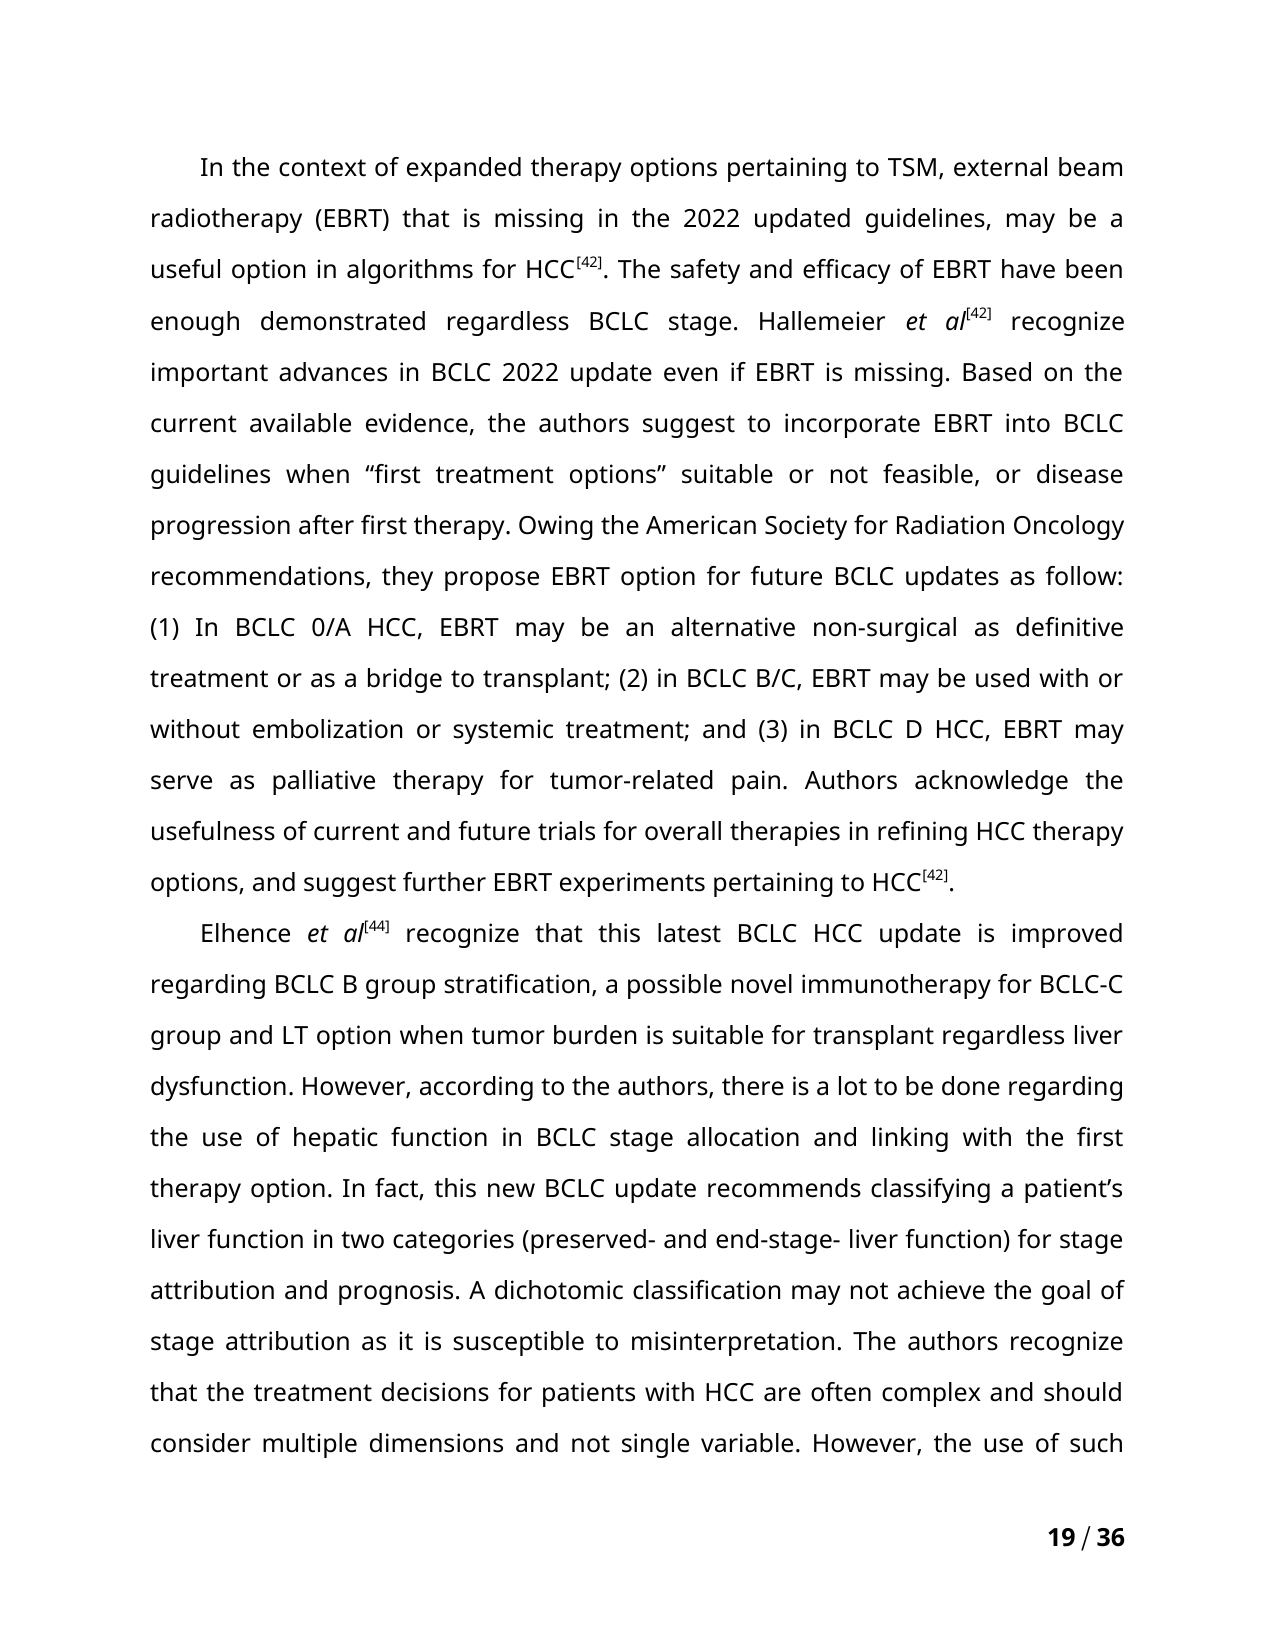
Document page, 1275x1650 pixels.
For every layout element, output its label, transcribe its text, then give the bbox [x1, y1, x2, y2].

text In the context of expanded therapy options pertaining to TSM, external beam radiotherapy (EBRT) that is missing in the 2022 updated guidelines, may be a useful option in algorithms for HCC[42]. The safety and efficacy of EBRT have been enough demonstrated regardless BCLC stage. Hallemeier et al[42] recognize important advances in BCLC 2022 update even if EBRT is missing. Based on the current available evidence, the authors suggest to incorporate EBRT into BCLC guidelines when “first treatment options” suitable or not feasible, or disease progression after first therapy. Owing the American Society for Radiation Oncology recommendations, they propose EBRT option for future BCLC updates as follow: (1) In BCLC 0/A HCC, EBRT may be an alternative non-surgical as definitive treatment or as a bridge to transplant; (2) in BCLC B/C, EBRT may be used with or without embolization or systemic treatment; and (3) in BCLC D HCC, EBRT may serve as palliative therapy for tumor-related pain. Authors acknowledge the usefulness of current and future trials for overall therapies in refining HCC therapy options, and suggest further EBRT experiments pertaining to HCC[42]. [150, 150, 1125, 899]
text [150, 916, 1125, 1460]
